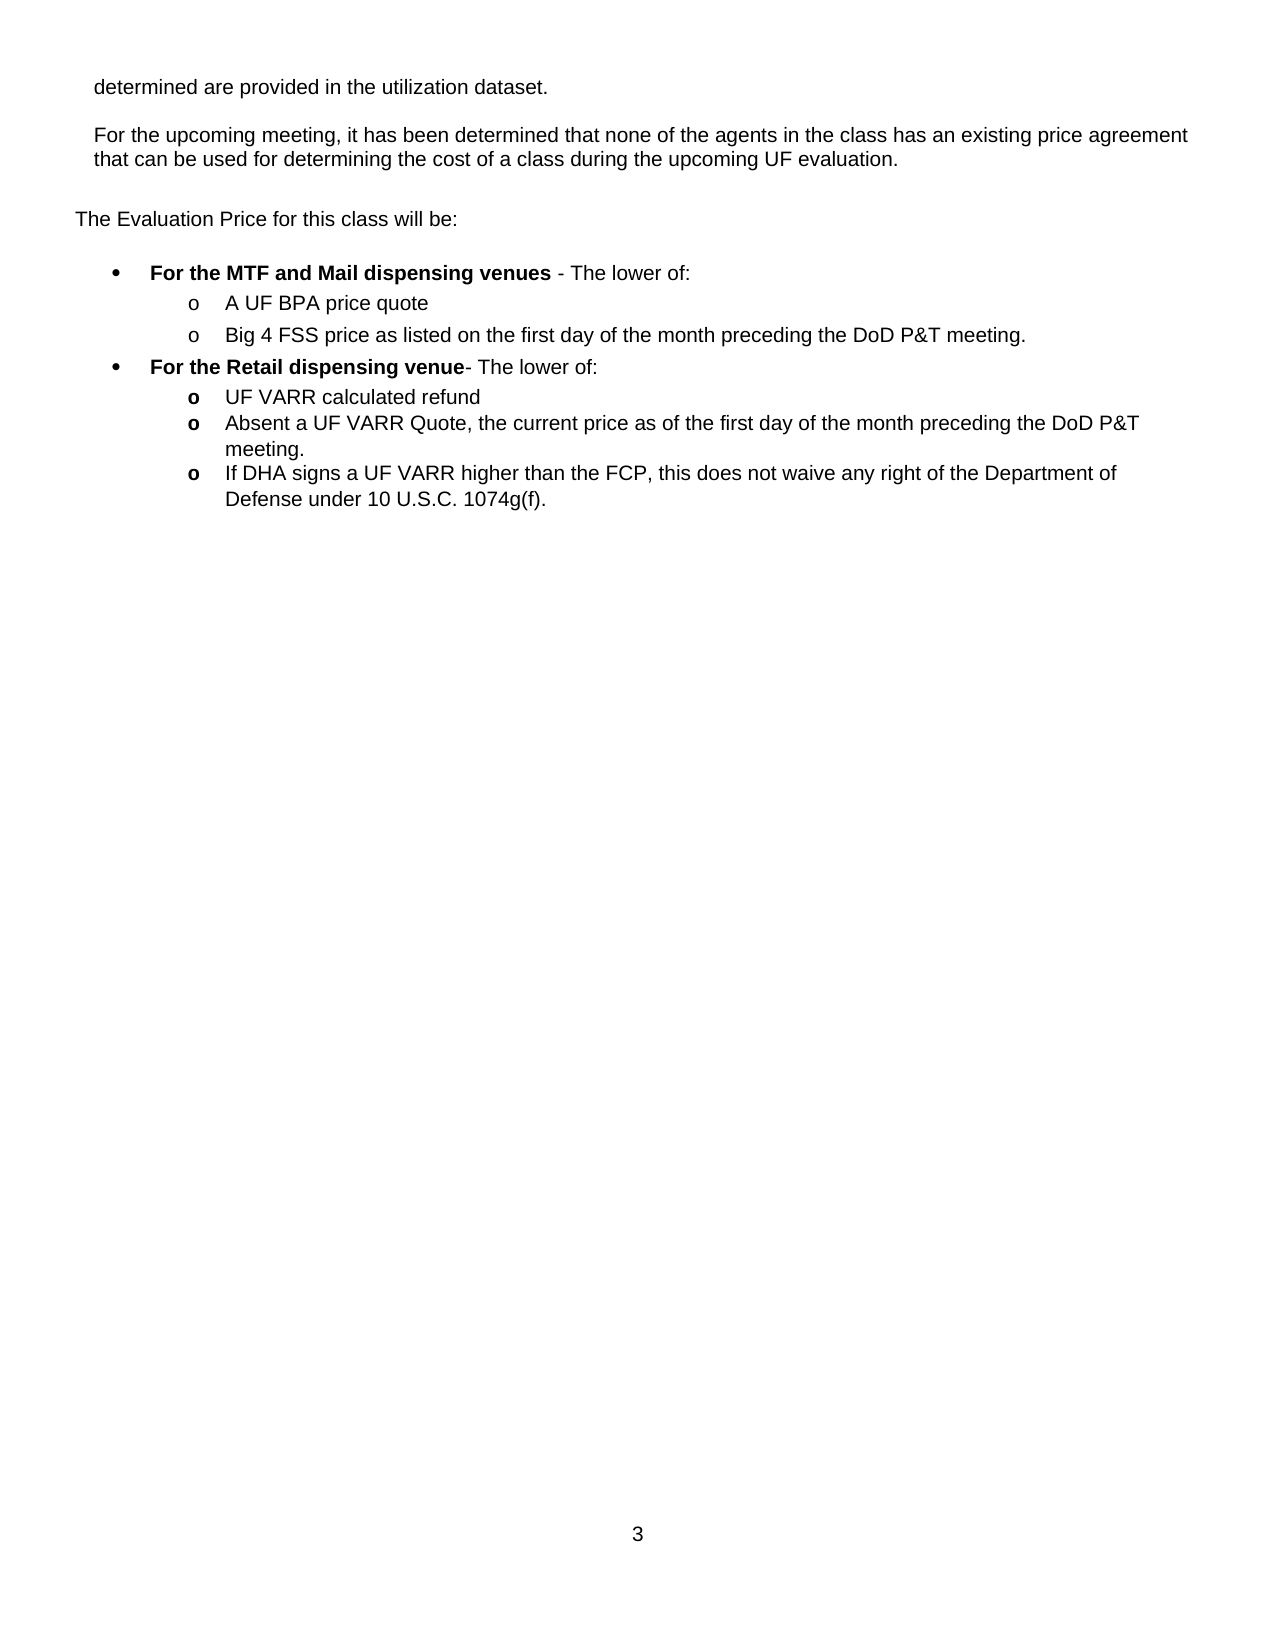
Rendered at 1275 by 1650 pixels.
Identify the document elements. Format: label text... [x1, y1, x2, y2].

list For the MTF and Mail dispensing venues - The lower of: [112, 260, 1200, 284]
list Big 4 FSS price as listed on the first day of the month preceding the DoD P&T meeting. [187, 323, 1200, 349]
list A UF BPA price quote [187, 291, 1200, 317]
list For the Retail dispensing venue- The lower of: [112, 355, 1200, 379]
text The Evaluation Price for this class will be: [75, 207, 1200, 231]
list If DHA signs a UF VARR higher than the FCP, this does not waive any right of the Department of Defense under 10 U.S.C. 1074g(f). [187, 461, 1200, 511]
list Absent a UF VARR Quote, the current price as of the first day of the month preceding the DoD P&T meeting. [187, 411, 1200, 461]
list UF VARR calculated refund [187, 385, 1200, 411]
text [94, 75, 1220, 171]
